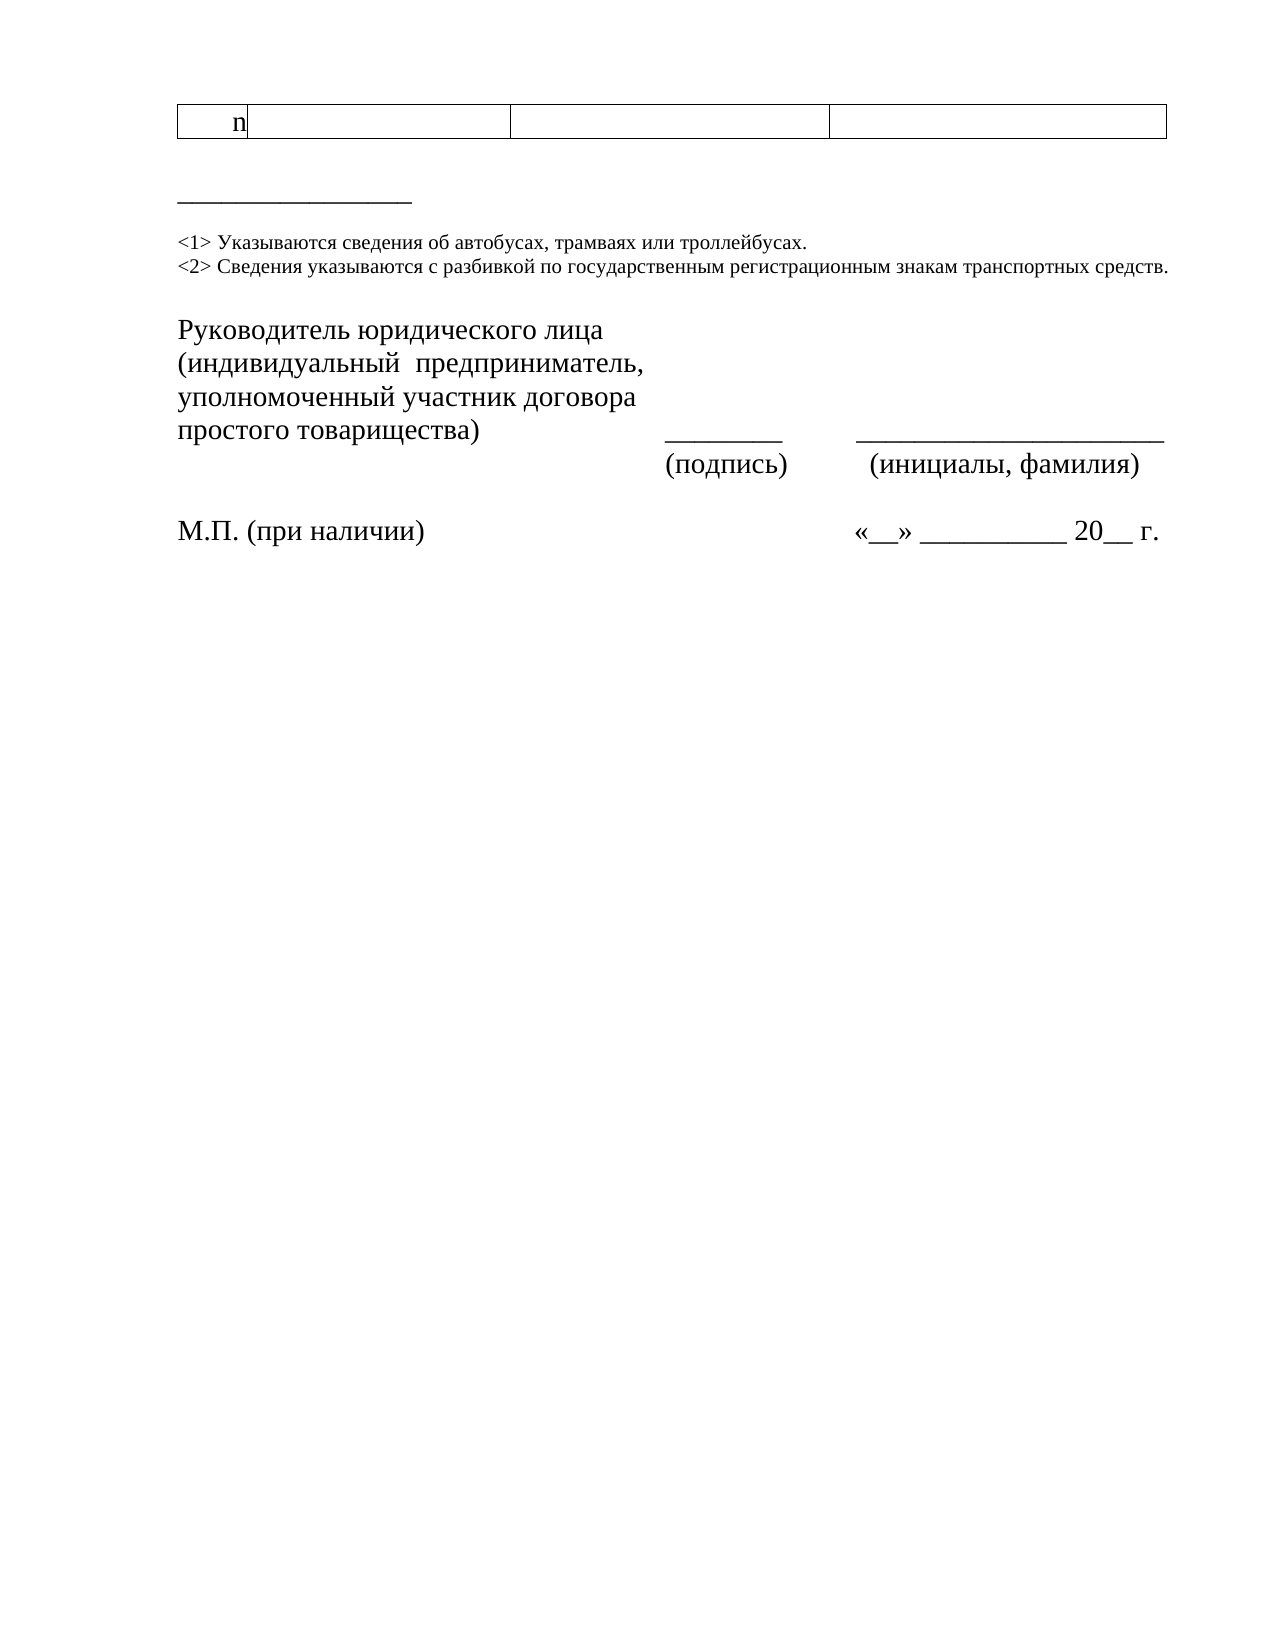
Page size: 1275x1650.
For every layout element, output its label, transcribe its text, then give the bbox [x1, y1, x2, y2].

text <2> Сведения указываются с разбивкой по государственным регистрационным знакам транспортных средств. [177, 254, 1186, 278]
text уполномоченный участник договора [177, 379, 1186, 412]
text (индивидуальный предприниматель, [177, 345, 1186, 379]
text (подпись) (инициалы, фамилия) [177, 446, 1186, 479]
text Руководитель юридического лица [177, 278, 1186, 345]
table_cell [248, 105, 510, 138]
table_cell [830, 105, 1166, 138]
text простого товарищества) ________ _____________________ [177, 412, 1186, 446]
text М.П. (при наличии) «__» __________ 20__ г. [177, 513, 1186, 547]
text ________________ [177, 139, 1186, 206]
table_cell n [178, 105, 247, 138]
text <1> Указываются сведения об автобусах, трамваях или троллейбусах. [177, 206, 1186, 254]
table_cell [511, 105, 829, 138]
